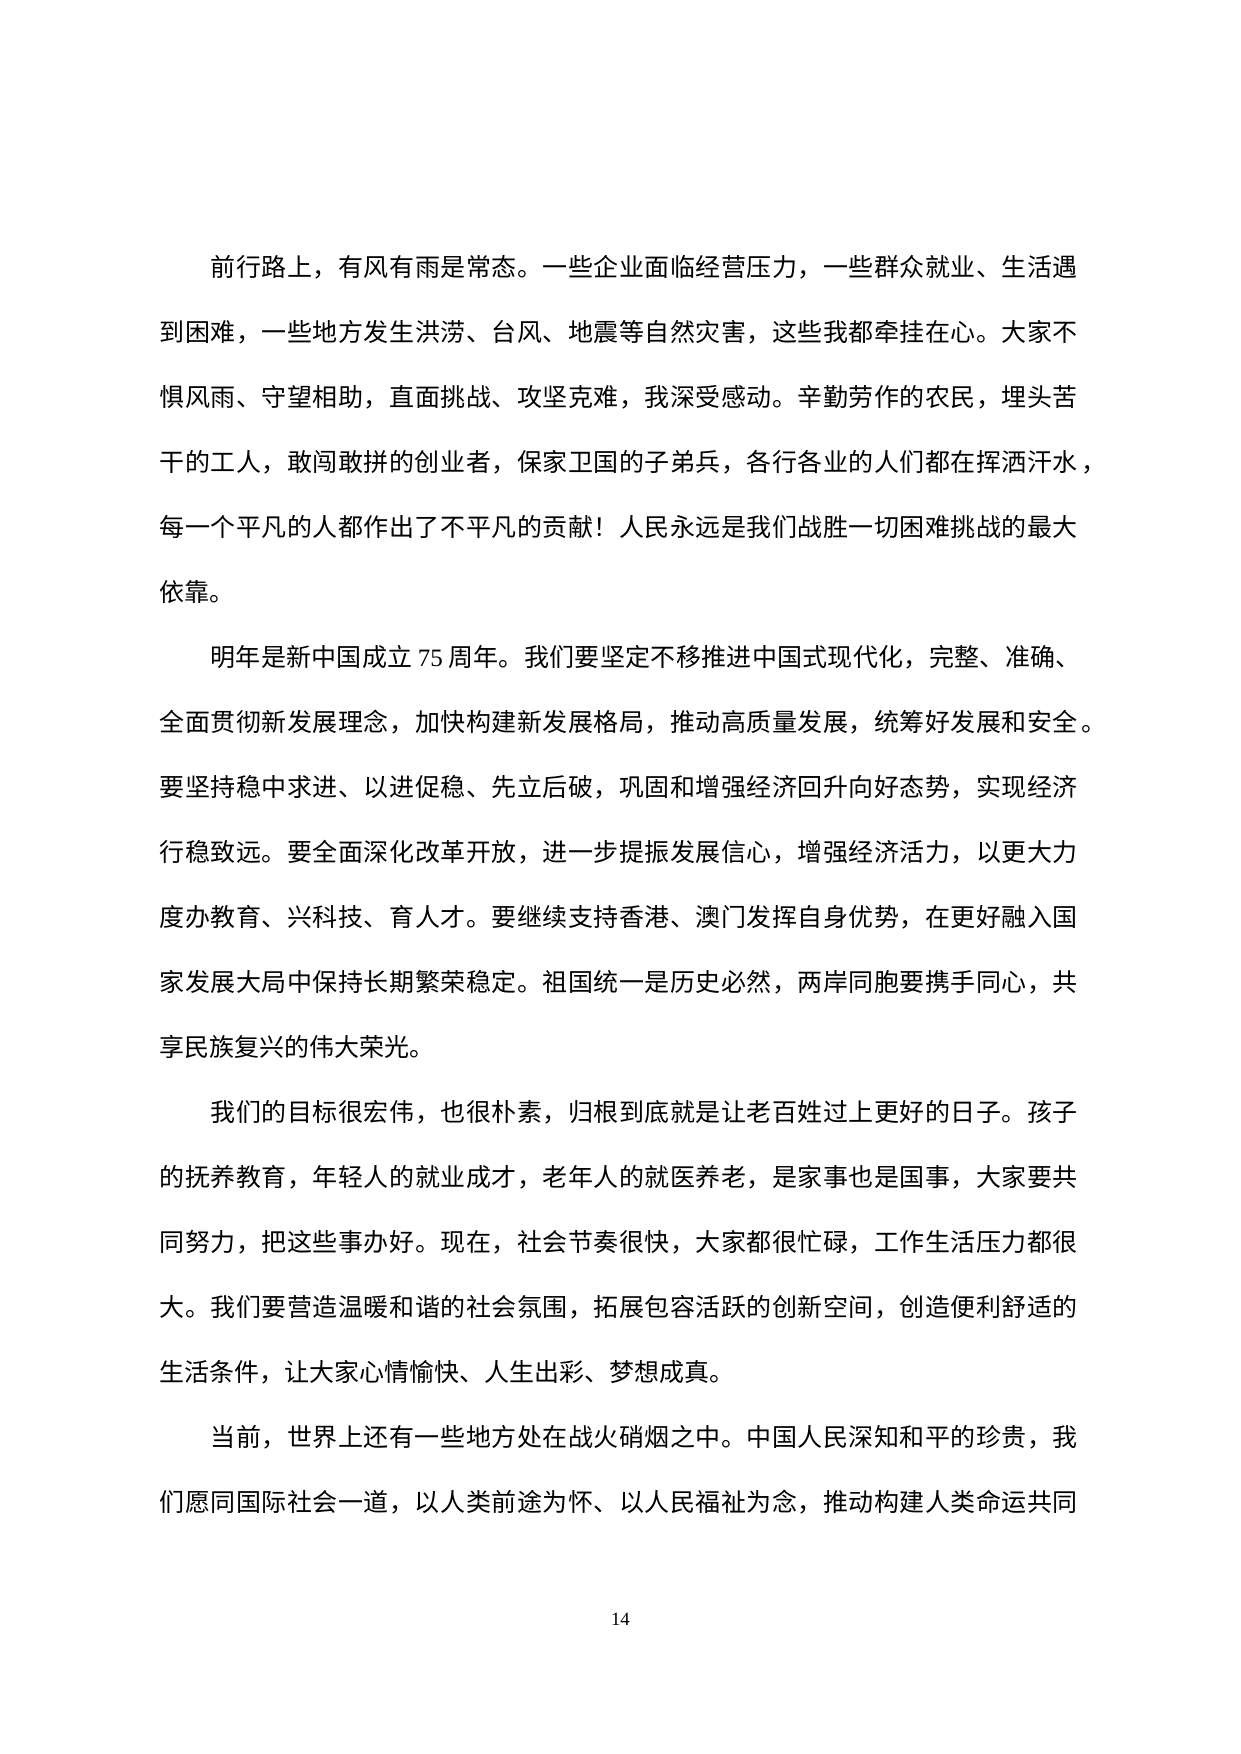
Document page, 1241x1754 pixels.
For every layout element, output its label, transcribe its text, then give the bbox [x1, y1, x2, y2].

text 我们的目标很宏伟，也很朴素，归根到底就是让老百姓过上更好的日子。孩子的抚养教育，年轻人的就业成才，老年人的就医养老，是家事也是国事，大家要共同努力，把这些事办好。现在，社会节奏很快，大家都很忙碌，工作生活压力都很大。我们要营造温暖和谐的社会氛围，拓展包容活跃的创新空间，创造便利舒适的生活条件，让大家心情愉快、人生出彩、梦想成真。 [159, 1078, 1081, 1403]
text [159, 1403, 1081, 1533]
text 明年是新中国成立75周年。我们要坚定不移推进中国式现代化，完整、准确、全面贯彻新发展理念，加快构建新发展格局，推动高质量发展，统筹好发展和安全。要坚持稳中求进、以进促稳、先立后破，巩固和增强经济回升向好态势，实现经济行稳致远。要全面深化改革开放，进一步提振发展信心，增强经济活力，以更大力度办教育、兴科技、育人才。要继续支持香港、澳门发挥自身优势，在更好融入国家发展大局中保持长期繁荣稳定。祖国统一是历史必然，两岸同胞要携手同心，共享民族复兴的伟大荣光。 [159, 623, 1081, 1078]
text 前行路上，有风有雨是常态。一些企业面临经营压力，一些群众就业、生活遇到困难，一些地方发生洪涝、台风、地震等自然灾害，这些我都牵挂在心。大家不惧风雨、守望相助，直面挑战、攻坚克难，我深受感动。辛勤劳作的农民，埋头苦干的工人，敢闯敢拼的创业者，保家卫国的子弟兵，各行各业的人们都在挥洒汗水，每一个平凡的人都作出了不平凡的贡献！人民永远是我们战胜一切困难挑战的最大依靠。 [159, 233, 1081, 623]
